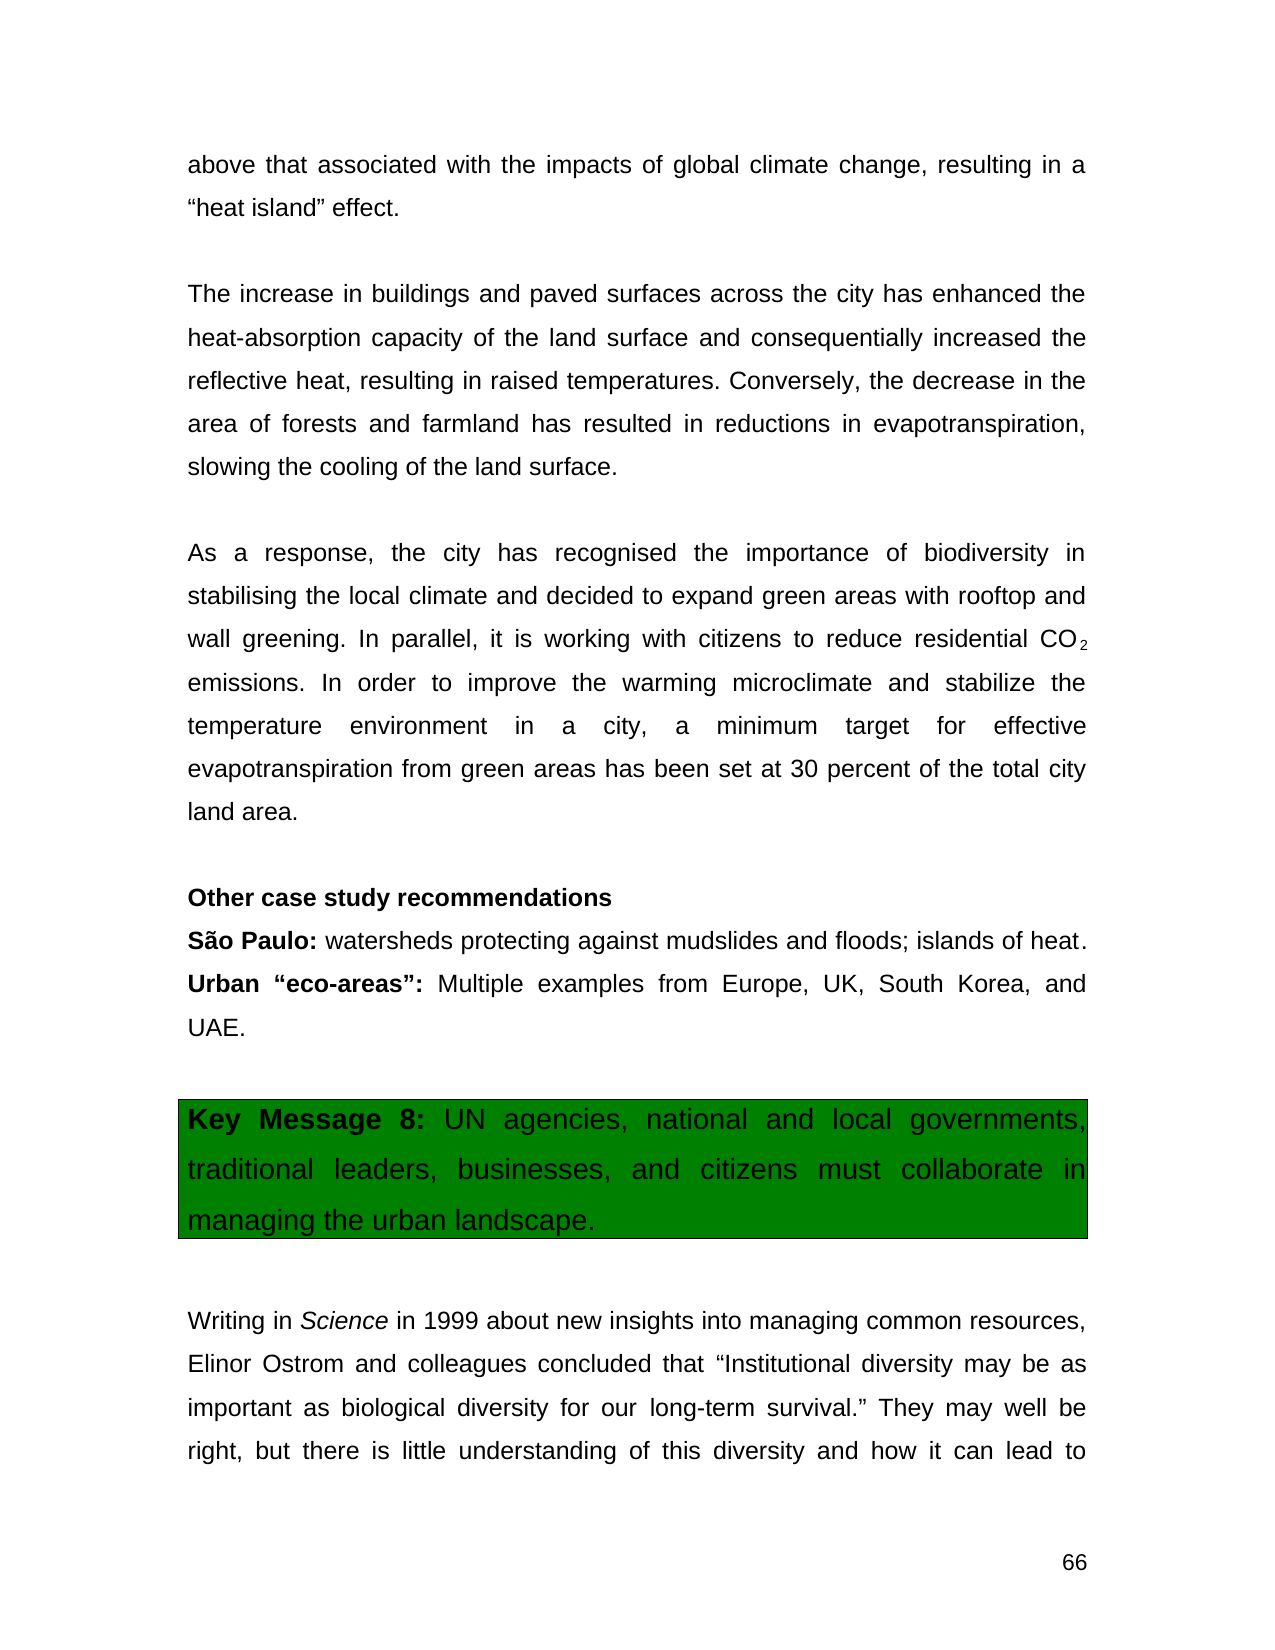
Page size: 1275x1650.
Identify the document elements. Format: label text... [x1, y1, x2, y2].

text Other case study recommendations [187, 883, 1087, 912]
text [187, 150, 1087, 222]
text As a response, the city has recognised the importance of biodiversity in stabilising the local climate and decided to expand green areas with rooftop and wall greening. In parallel, it is working with citizens to reduce residential CO2 emissions. In order to improve the warming microclimate and stabilize the temperature environment in a city, a minimum target for effective evapotranspiration from green areas has been set at 30 percent of the total city land area. [187, 538, 1087, 826]
text Key Message 8: UN agencies, national and local governments, traditional leaders, businesses, and citizens must collaborate in managing the urban landscape. [179, 1100, 1087, 1238]
text São Paulo: watersheds protecting against mudslides and floods; islands of heat. Urban “eco-areas”: Multiple examples from Europe, UK, South Korea, and UAE. [187, 926, 1087, 1041]
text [187, 1306, 1087, 1464]
text The increase in buildings and paved surfaces across the city has enhanced the heat-absorption capacity of the land surface and consequentially increased the reflective heat, resulting in raised temperatures. Conversely, the decrease in the area of forests and farmland has resulted in reductions in evapotranspiration, slowing the cooling of the land surface. [187, 279, 1087, 481]
